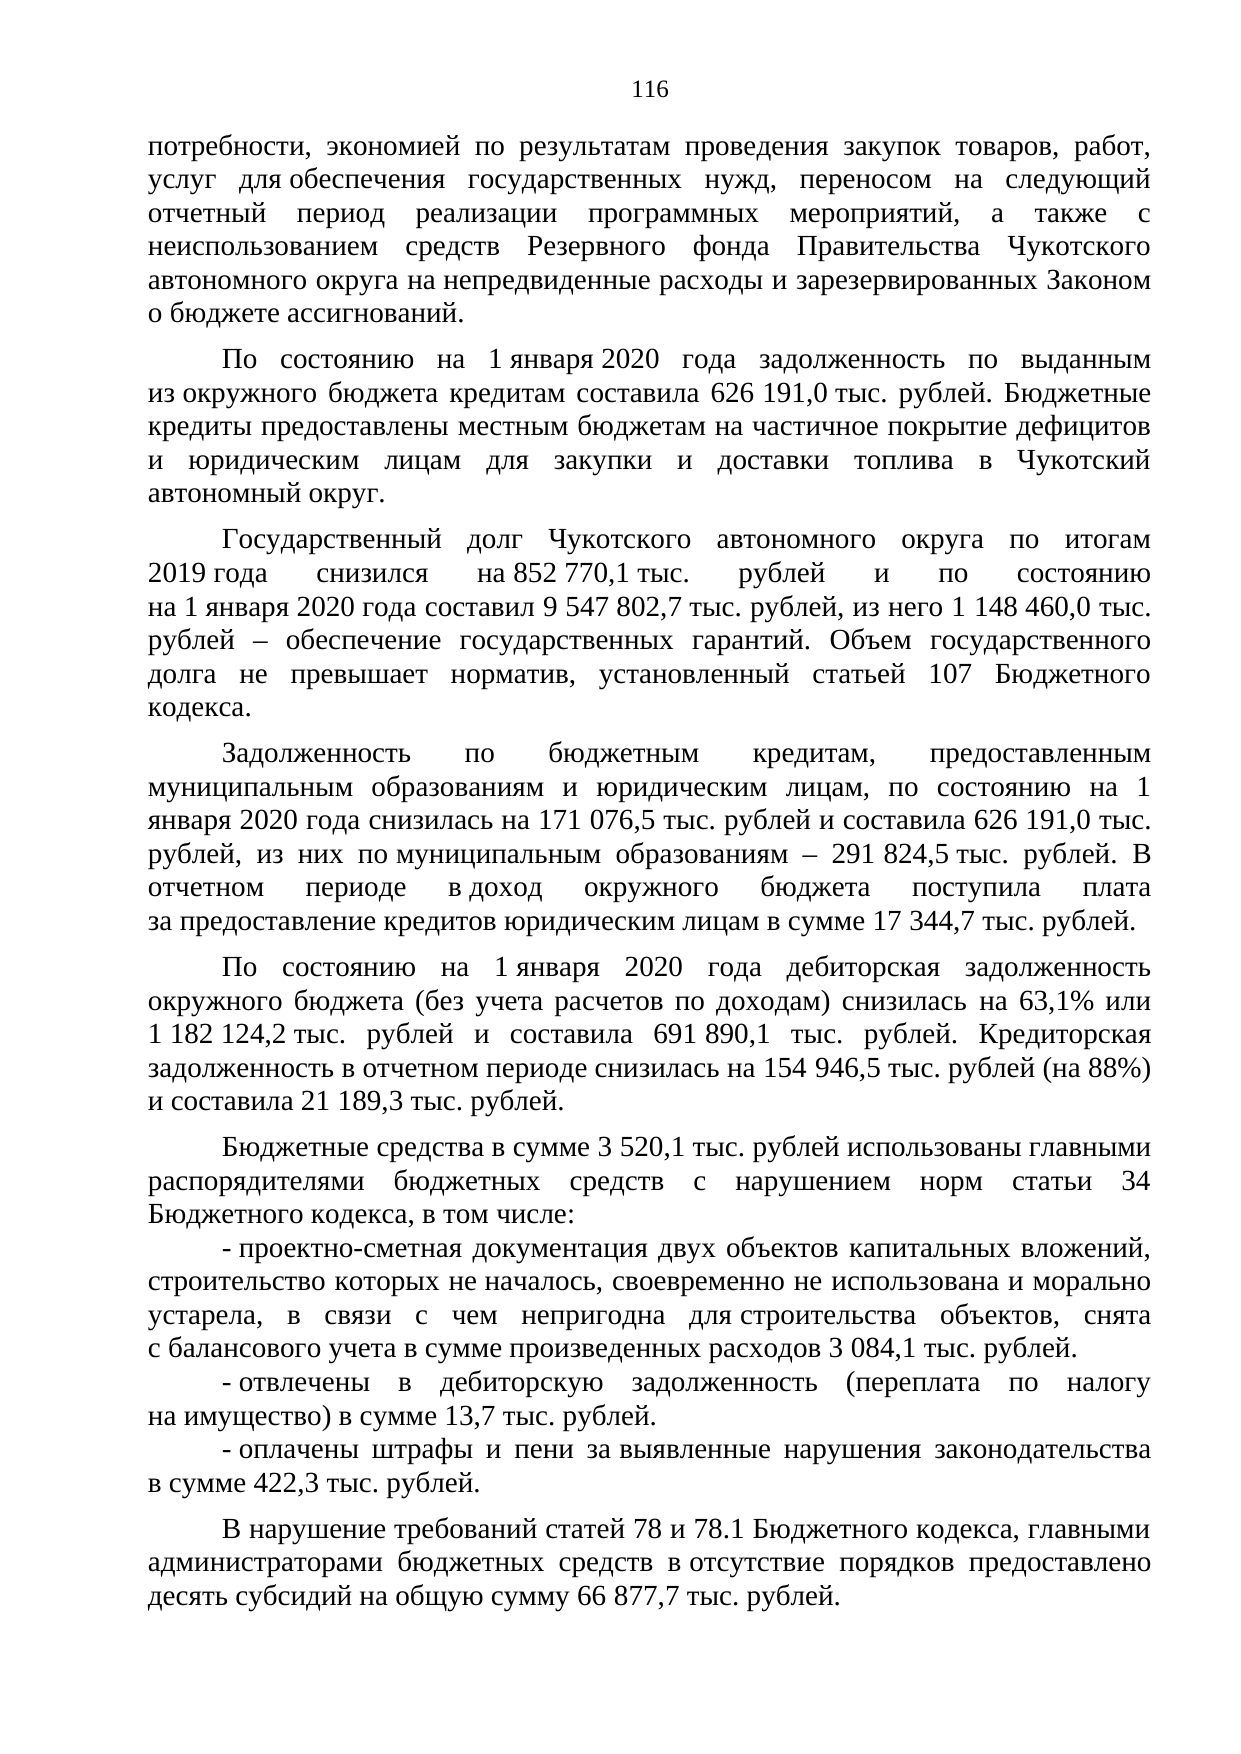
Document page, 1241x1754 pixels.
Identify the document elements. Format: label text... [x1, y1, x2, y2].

text Государственный долг Чукотского автономного округа по итогам 2019 года снизился на 852 770,1 тыс. рублей и по состоянию на 1 января 2020 года составил 9 547 802,7 тыс. рублей, из него 1 148 460,0 тыс. рублей – обеспечение государственных гарантий. Объем государственного долга не превышает норматив, установленный статьей 107 Бюджетного кодекса. [148, 522, 1152, 723]
text - отвлечены в дебиторскую задолженность (переплата по налогу на имущество) в сумме 13,7 тыс. рублей. [148, 1364, 1152, 1431]
text В нарушение требований статей 78 и 78.1 Бюджетного кодекса, главными администраторами бюджетных средств в отсутствие порядков предоставлено десять субсидий на общую сумму 66 877,7 тыс. рублей. [148, 1511, 1152, 1611]
text Задолженность по бюджетным кредитам, предоставленным муниципальным образованиям и юридическим лицам, по состоянию на 1 января 2020 года снизилась на 171 076,5 тыс. рублей и составила 626 191,0 тыс. рублей, из них по муниципальным образованиям – 291 824,5 тыс. рублей. В отчетном периоде в доход окружного бюджета поступила плата за предоставление кредитов юридическим лицам в сумме 17 344,7 тыс. рублей. [148, 735, 1152, 937]
text Бюджетные средства в сумме 3 520,1 тыс. рублей использованы главными распорядителями бюджетных средств с нарушением норм статьи 34 Бюджетного кодекса, в том числе: [148, 1129, 1152, 1230]
text - оплачены штрафы и пени за выявленные нарушения законодательства в сумме 422,3 тыс. рублей. [148, 1431, 1152, 1498]
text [148, 128, 1152, 329]
text По состоянию на 1 января 2020 года задолженность по выданным из окружного бюджета кредитам составила 626 191,0 тыс. рублей. Бюджетные кредиты предоставлены местным бюджетам на частичное покрытие дефицитов и юридическим лицам для закупки и доставки топлива в Чукотский автономный округ. [148, 341, 1152, 509]
text - проектно-сметная документация двух объектов капитальных вложений, строительство которых не началось, своевременно не использована и морально устарела, в связи с чем непригодна для строительства объектов, снята с балансового учета в сумме произведенных расходов 3 084,1 тыс. рублей. [148, 1230, 1152, 1364]
text По состоянию на 1 января 2020 года дебиторская задолженность окружного бюджета (без учета расчетов по доходам) снизилась на 63,1% или 1 182 124,2 тыс. рублей и составила 691 890,1 тыс. рублей. Кредиторская задолженность в отчетном периоде снизилась на 154 946,5 тыс. рублей (на 88%) и составила 21 189,3 тыс. рублей. [148, 949, 1152, 1117]
